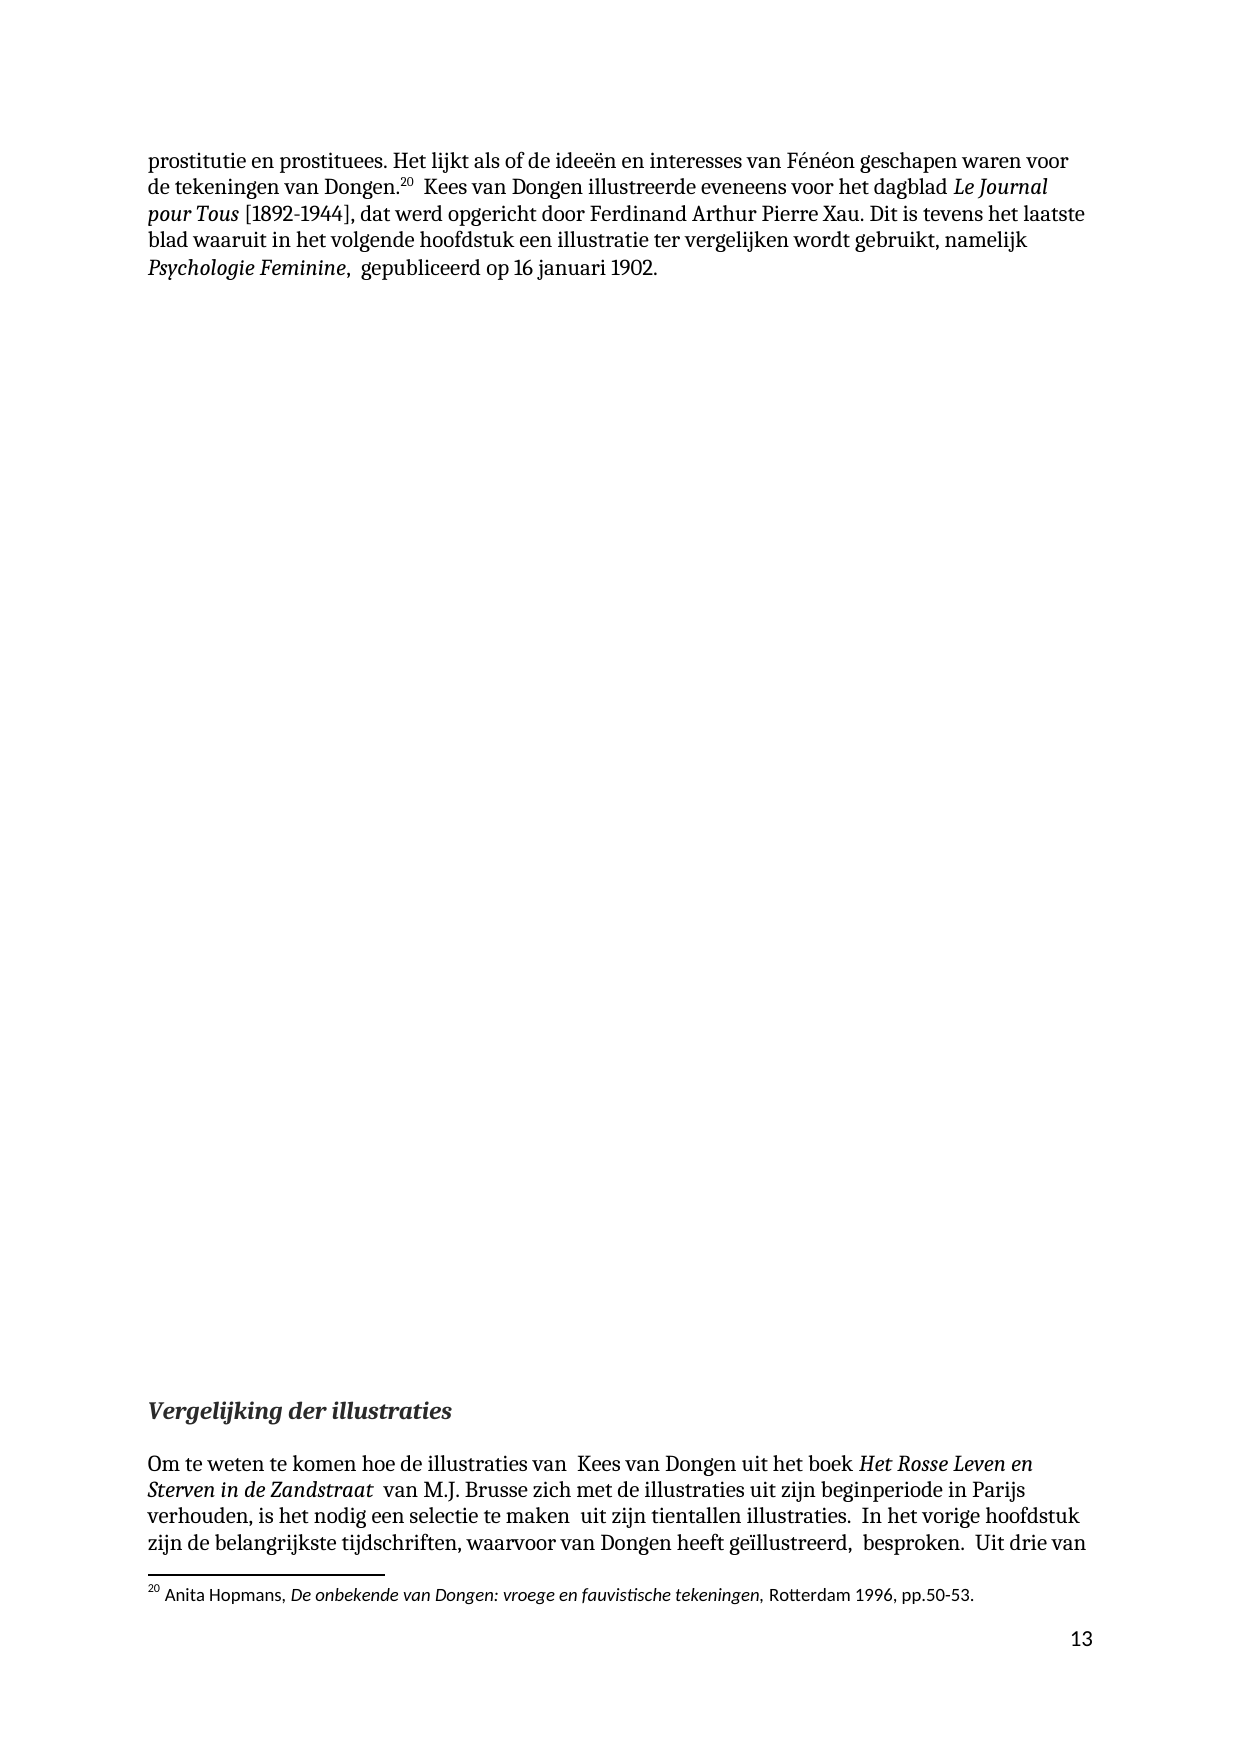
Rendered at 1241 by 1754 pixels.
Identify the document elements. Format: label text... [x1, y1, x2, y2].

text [148, 148, 1093, 281]
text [148, 1451, 1093, 1556]
text Vergelijking der illustraties [148, 1397, 1093, 1425]
